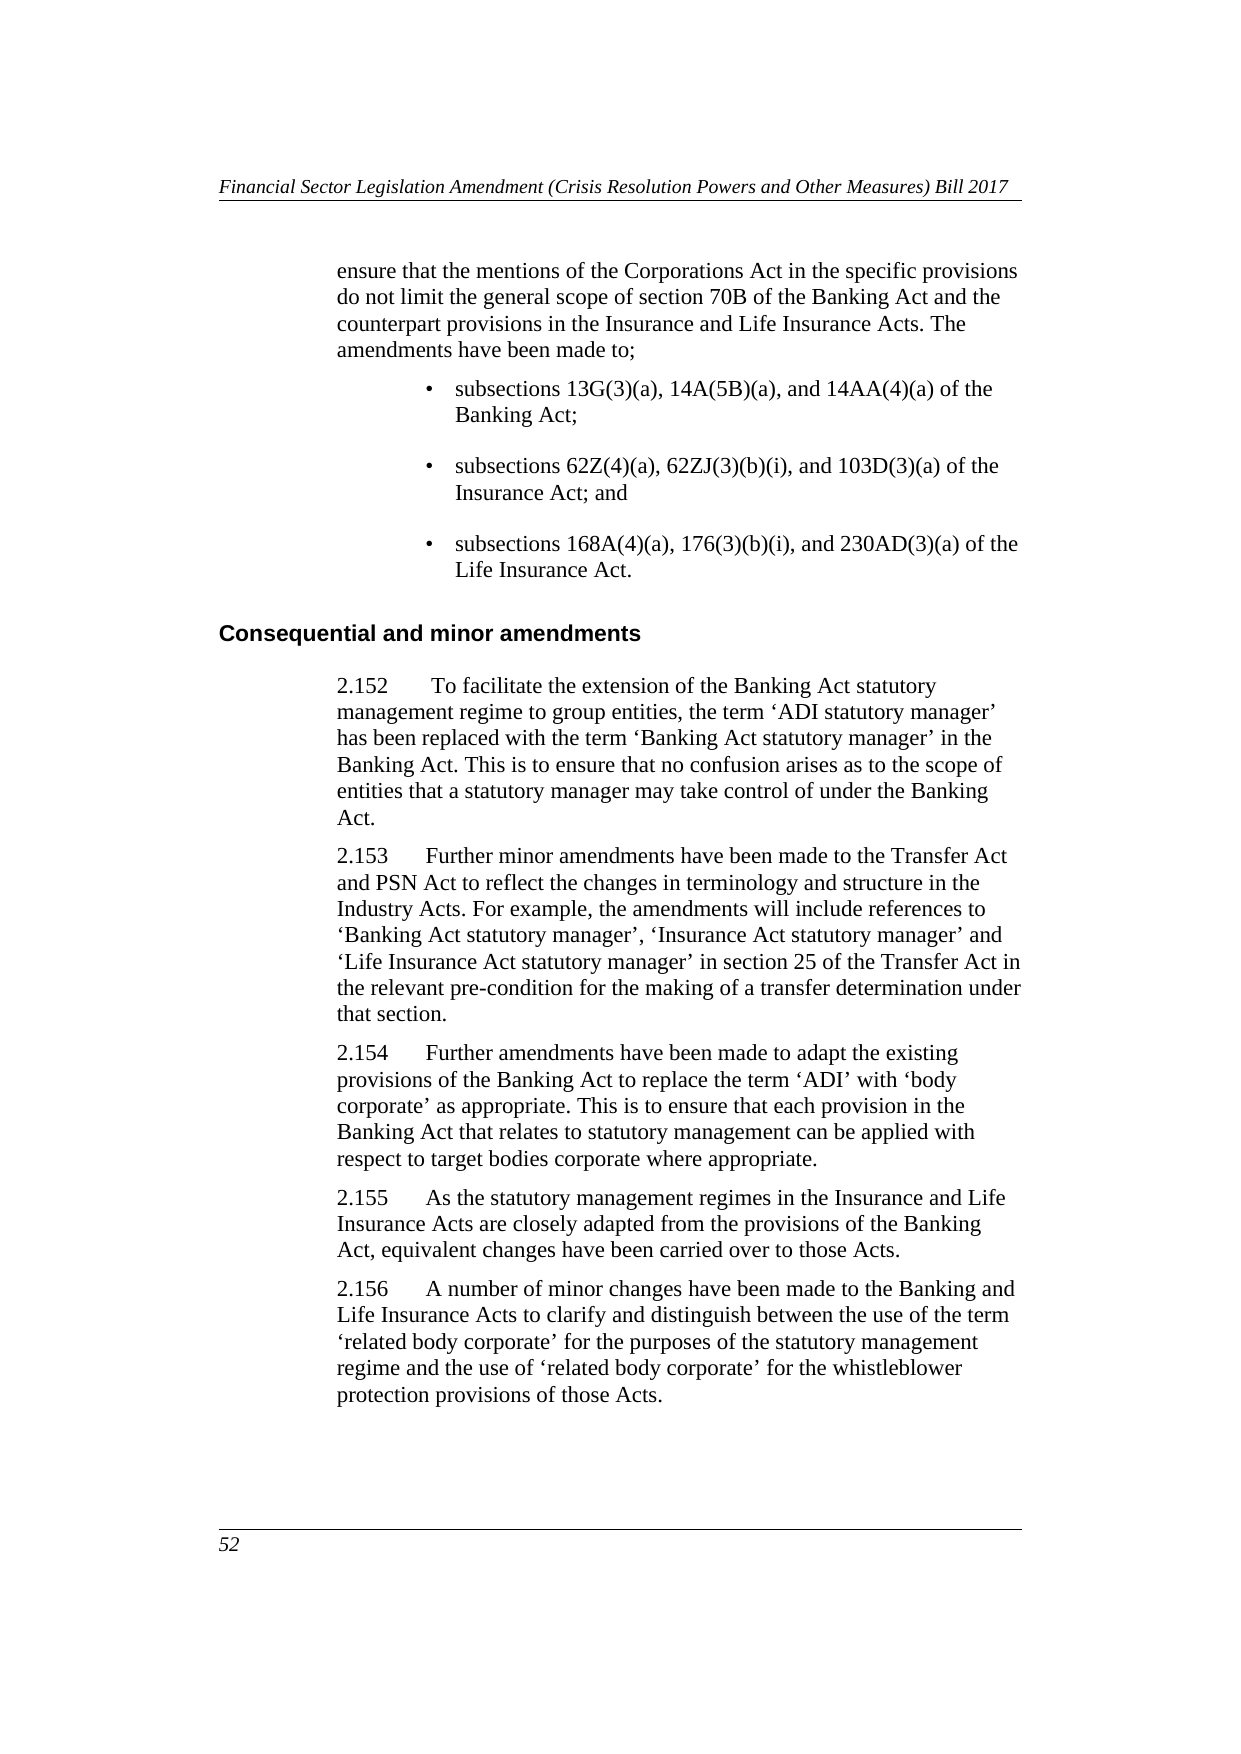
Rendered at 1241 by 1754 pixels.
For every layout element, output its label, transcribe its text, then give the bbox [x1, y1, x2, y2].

text subsections 13G(3)(a), 14A(5B)(a), and 14AA(4)(a) of the Banking Act; [425, 375, 1022, 427]
subtitle Consequential and minor amendments [218, 620, 1022, 647]
list To facilitate the extension of the Banking Act statutory management regime to group entities, the term ‘ADI statutory manager’ has been replaced with the term ‘Banking Act statutory manager’ in the Banking Act. This is to ensure that no confusion arises as to the scope of entities that a statutory manager may take control of under the Banking Act. [337, 672, 1022, 830]
list As the statutory management regimes in the Insurance and Life Insurance Acts are closely adapted from the provisions of the Banking Act, equivalent changes have been carried over to those Acts. [337, 1184, 1022, 1263]
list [337, 257, 1022, 362]
text subsections 62Z(4)(a), 62ZJ(3)(b)(i), and 103D(3)(a) of the Insurance Act; and [425, 452, 1022, 505]
text subsections 168A(4)(a), 176(3)(b)(i), and 230AD(3)(a) of the Life Insurance Act. [425, 530, 1022, 583]
list Further amendments have been made to adapt the existing provisions of the Banking Act to replace the term ‘ADI’ with ‘body corporate’ as appropriate. This is to ensure that each provision in the Banking Act that relates to statutory management can be applied with respect to target bodies corporate where appropriate. [337, 1039, 1022, 1171]
list A number of minor changes have been made to the Banking and Life Insurance Acts to clarify and distinguish between the use of the term ‘related body corporate’ for the purposes of the statutory management regime and the use of ‘related body corporate’ for the whistleblower protection provisions of those Acts. [337, 1275, 1022, 1407]
list Further minor amendments have been made to the Transfer Act and PSN Act to reflect the changes in terminology and structure in the Industry Acts. For example, the amendments will include references to ‘Banking Act statutory manager’, ‘Insurance Act statutory manager’ and ‘Life Insurance Act statutory manager’ in section 25 of the Transfer Act in the relevant pre-condition for the making of a transfer determination under that section. [337, 842, 1022, 1027]
